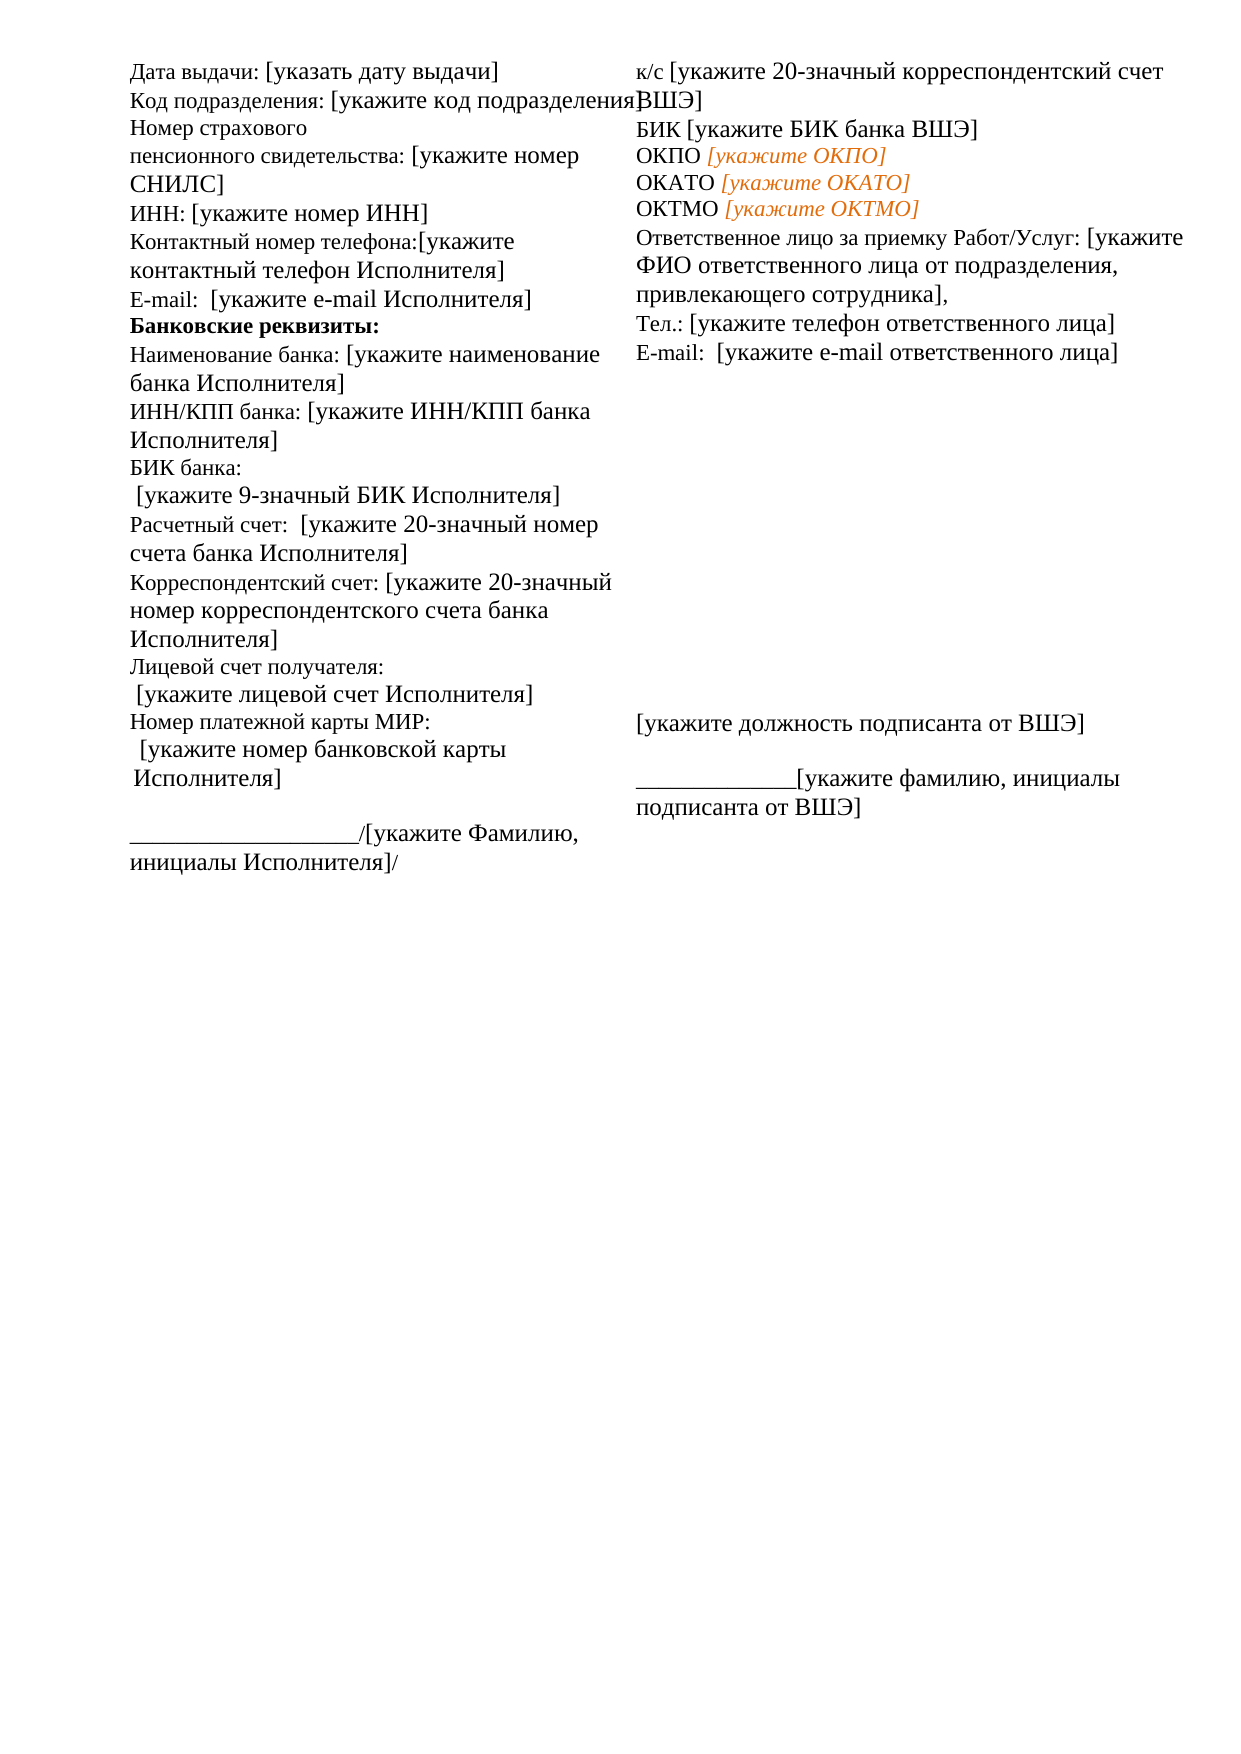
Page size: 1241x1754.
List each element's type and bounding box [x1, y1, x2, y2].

table_header [118, 56, 624, 928]
table_header [625, 56, 1196, 928]
